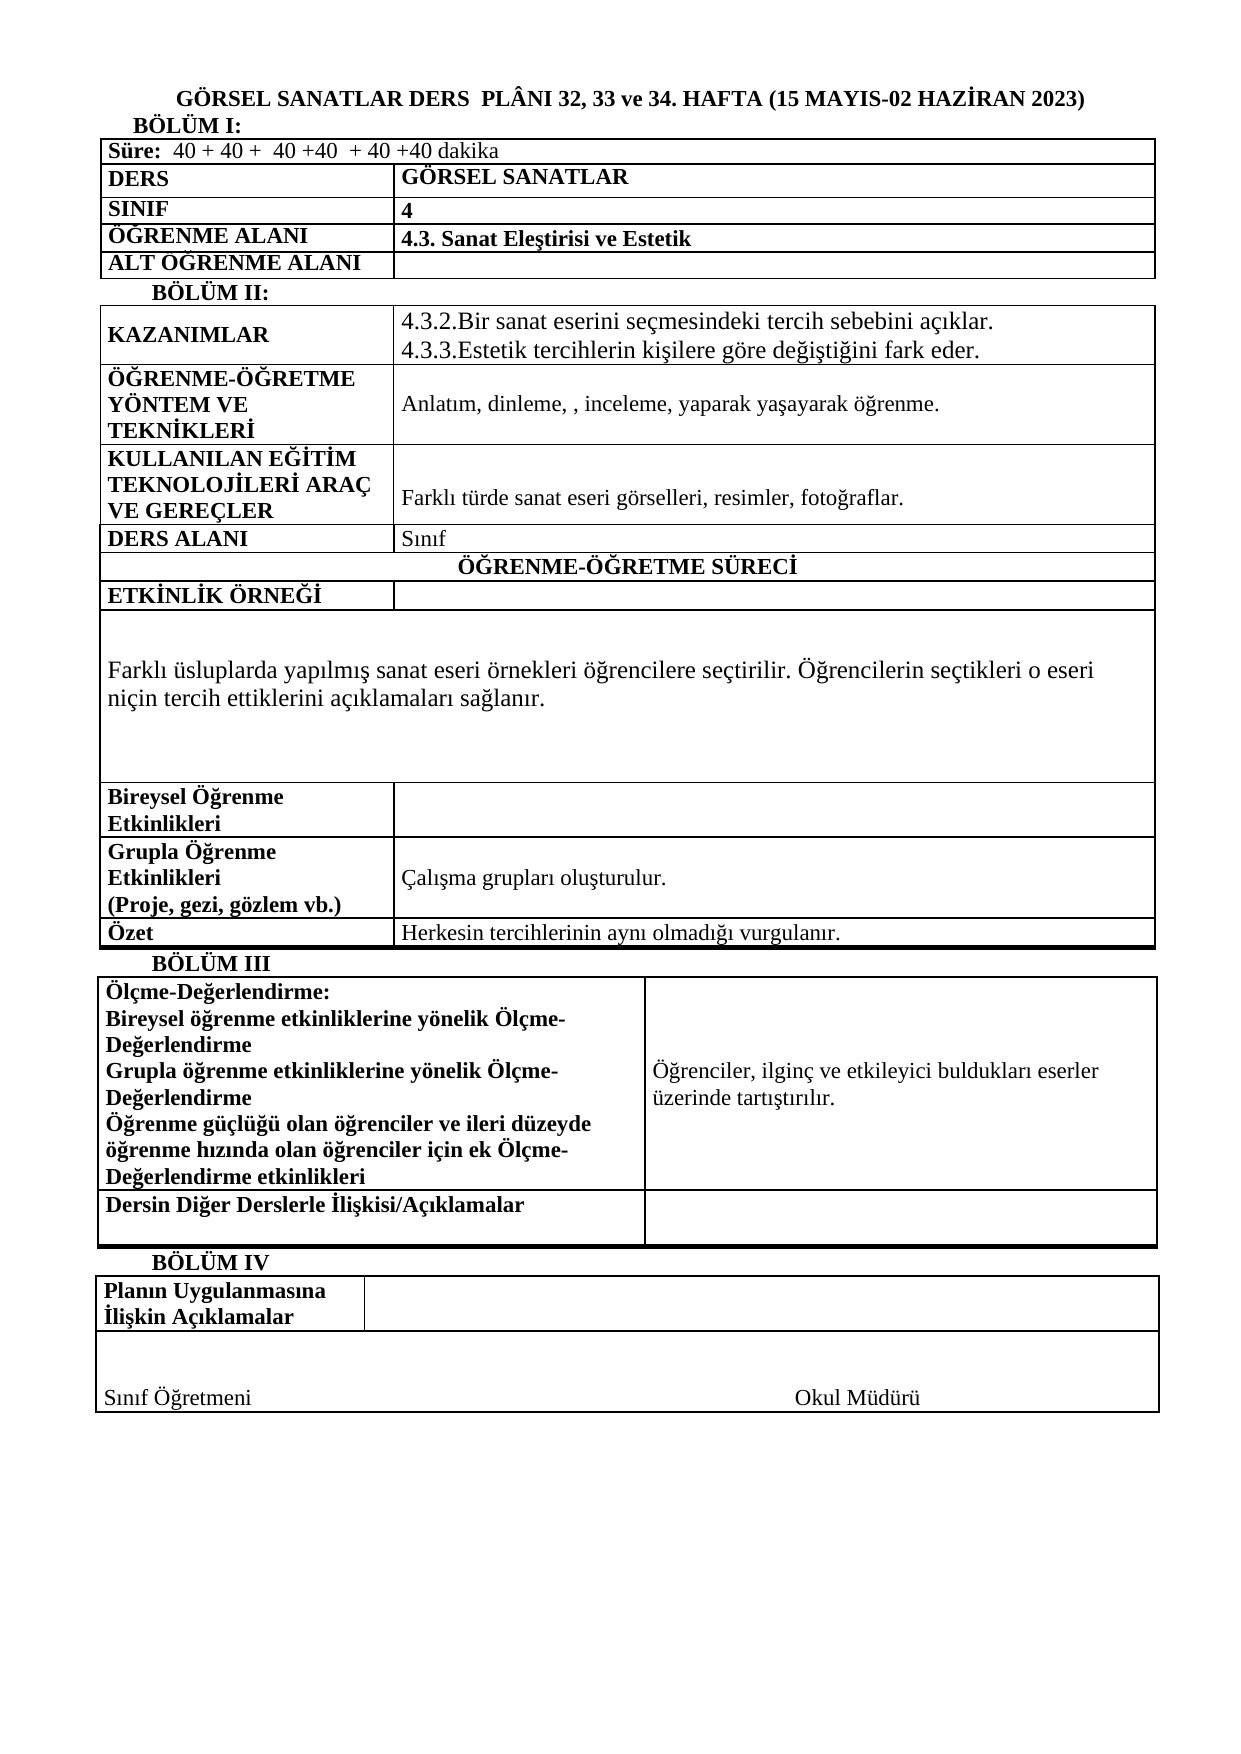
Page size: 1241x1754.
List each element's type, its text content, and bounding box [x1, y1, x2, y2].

table_header Planın Uygulanmasına İlişkin Açıklamalar [97, 1277, 364, 1330]
table_cell [395, 253, 1154, 278]
subtitle BÖLÜM IV [133, 1249, 1122, 1275]
table_cell ÖĞRENME-ÖĞRETME SÜRECİ [101, 553, 1154, 579]
text BÖLÜM II: [133, 279, 1122, 305]
table_cell Sınıf [395, 525, 1154, 552]
table_cell ETKİNLİK ÖRNEĞİ [101, 582, 393, 609]
table_header Öğrenciler, ilginç ve etkileyici buldukları eserler üzerinde tartıştırılır. [646, 978, 1156, 1189]
table_cell Dersin Diğer Derslerle İlişkisi/Açıklamalar [99, 1191, 644, 1244]
table_cell Çalışma grupları oluşturulur. [395, 838, 1154, 917]
table_cell Özet [101, 919, 393, 945]
text BÖLÜM I: [133, 112, 1122, 138]
table_cell Herkesin tercihlerinin aynı olmadığı vurgulanır. [395, 919, 1154, 945]
table_header KAZANIMLAR [101, 306, 393, 363]
subtitle BÖLÜM III [133, 950, 1122, 976]
table_cell Farklı türde sanat eseri görselleri, resimler, fotoğraflar. [394, 445, 1154, 524]
table_cell 4 [395, 198, 1154, 223]
table_cell GÖRSEL SANATLAR [395, 165, 1154, 197]
table_cell [395, 582, 1154, 609]
table_cell [646, 1191, 1156, 1244]
table_cell Anlatım, dinleme, , inceleme, yaparak yaşayarak öğrenme. [394, 365, 1154, 444]
table_header Süre: 40 + 40 + 40 +40 + 40 +40 dakika [102, 140, 1154, 163]
table_cell 4.3. Sanat Eleştirisi ve Estetik [395, 225, 1154, 251]
table_cell Grupla Öğrenme Etkinlikleri (Proje, gezi, gözlem vb.) [101, 838, 393, 917]
table_cell ÖĞRENME ALANI [102, 225, 393, 251]
table_cell Farklı üsluplarda yapılmış sanat eseri örnekleri öğrencilere seçtirilir. Öğrencilerin seçtikleri o eseri niçin tercih ettiklerini açıklamaları sağlanır. [101, 611, 1154, 782]
table_cell SINIF [102, 198, 393, 223]
table_cell [395, 783, 1154, 836]
table_cell KULLANILAN EĞİTİM TEKNOLOJİLERİ ARAÇ VE GEREÇLER [101, 445, 393, 524]
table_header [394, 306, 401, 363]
table_cell Bireysel Öğrenme Etkinlikleri [101, 783, 393, 836]
table_header [365, 1277, 1158, 1330]
title GÖRSEL SANATLAR DERS PLÂNI 32, 33 ve 34. HAFTA (15 MAYIS-02 HAZİRAN 2023) [133, 86, 1122, 112]
table_cell ALT ÖĞRENME ALANI [102, 253, 393, 278]
table_cell DERS ALANI [101, 525, 393, 552]
table_header Ölçme-Değerlendirme: Bireysel öğrenme etkinliklerine yönelik Ölçme-Değerlendirme Grupla öğrenme etkinliklerine yönelik Ölçme-Değerlendirme Öğrenme güçlüğü olan öğrenciler ve ileri düzeyde öğrenme hızında olan öğrenciler için ek Ölçme-Değerlendirme etkinlikleri [99, 978, 644, 1189]
table_header 4.3.2.Bir sanat eserini seçmesindeki tercih sebebini açıklar. 4.3.3.Estetik tercihlerin kişilere göre değiştiğini fark eder. [980, 306, 1154, 363]
table_cell DERS [102, 165, 393, 197]
table_cell Sınıf Öğretmeni Okul Müdürü [97, 1332, 1158, 1411]
table_cell ÖĞRENME-ÖĞRETME YÖNTEM VE TEKNİKLERİ [101, 365, 393, 444]
